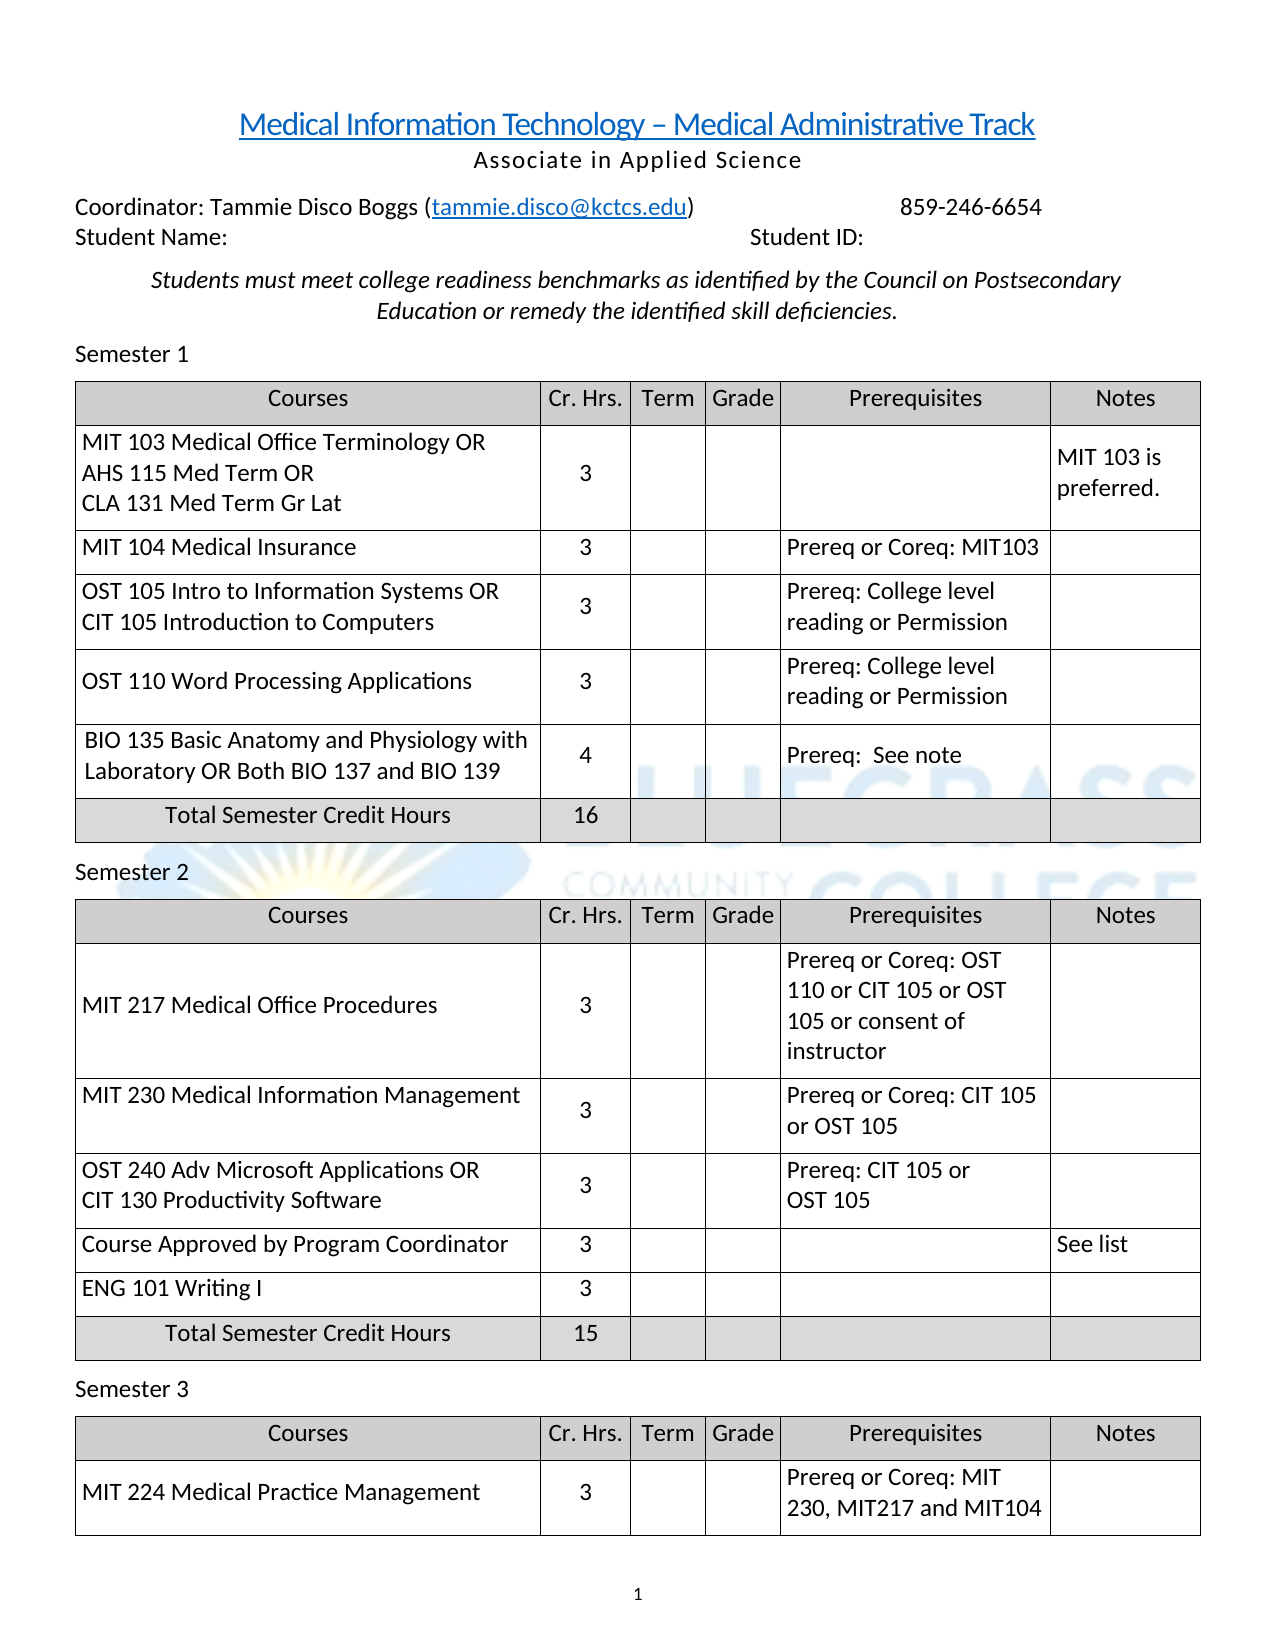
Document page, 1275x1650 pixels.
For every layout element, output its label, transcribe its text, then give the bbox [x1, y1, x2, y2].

table_cell 3 [541, 531, 630, 574]
table_cell [1051, 650, 1200, 723]
table_cell [1051, 1079, 1200, 1153]
table_header Grade [706, 900, 780, 943]
table_cell [706, 575, 780, 649]
text Coordinator: Tammie Disco Boggs (tammie.disco@kctcs.edu) 859-246-6654 [75, 191, 1200, 221]
table_cell OST 110 Word Processing Applications [76, 650, 540, 723]
table_cell Prereq or Coreq: OST 110 or CIT 105 or OST 105 or consent of instructor [781, 944, 1050, 1078]
table_cell Course Approved by Program Coordinator [76, 1229, 540, 1272]
table_cell [706, 799, 780, 842]
table_header Grade [706, 382, 780, 425]
table_cell [1051, 1154, 1200, 1227]
table_cell [631, 1079, 705, 1153]
table_header Term [631, 900, 705, 943]
table_cell [631, 650, 705, 723]
table_cell [781, 1273, 1050, 1316]
table_cell OST 240 Adv Microsoft Applications OR CIT 130 Productivity Software [76, 1154, 540, 1227]
table_cell 3 [541, 426, 630, 530]
subtitle Associate in Applied Science [75, 144, 1200, 174]
table_cell Prereq or Coreq: MIT103 [781, 531, 1050, 574]
table_header Cr. Hrs. [541, 900, 630, 943]
table_cell [1051, 799, 1200, 842]
table_cell 3 [541, 944, 630, 1078]
table_cell [631, 575, 705, 649]
table_cell [781, 799, 1050, 842]
table_header Grade [706, 1417, 780, 1460]
table_cell [706, 1273, 780, 1316]
table_cell MIT 103 is preferred. [1051, 426, 1200, 530]
table_cell [631, 426, 705, 530]
table_cell Prereq: College level reading or Permission [781, 575, 1050, 649]
table_cell 3 [541, 575, 630, 649]
table_cell Total Semester Credit Hours [76, 1317, 540, 1360]
table_header Prerequisites [781, 382, 1050, 425]
table_cell [706, 1317, 780, 1360]
table_cell 3 [541, 1273, 630, 1316]
table_header Prerequisites [781, 900, 1050, 943]
table_header Notes [1051, 382, 1200, 425]
table_cell [631, 1273, 705, 1316]
table_cell 3 [541, 1461, 630, 1535]
table_cell MIT 104 Medical Insurance [76, 531, 540, 574]
table_cell [1051, 1273, 1200, 1316]
table_cell [631, 725, 705, 798]
table_cell 3 [541, 1229, 630, 1272]
table_cell 4 [541, 725, 630, 798]
table_cell Prereq: CIT 105 or OST 105 [781, 1154, 1050, 1227]
table_cell [706, 650, 780, 723]
table_cell ENG 101 Writing I [76, 1273, 540, 1316]
table_header Prerequisites [781, 1417, 1050, 1460]
table_cell 3 [541, 650, 630, 723]
table_cell MIT 230 Medical Information Management [76, 1079, 540, 1153]
text Semester 2 [75, 856, 1200, 886]
table_cell [631, 799, 705, 842]
table_cell [631, 1461, 705, 1535]
table_cell See list [1051, 1229, 1200, 1272]
table_header Term [631, 382, 705, 425]
table_cell [706, 1079, 780, 1153]
table_cell OST 105 Intro to Information Systems OR CIT 105 Introduction to Computers [76, 575, 540, 649]
table_cell Prereq or Coreq: MIT 230, MIT217 and MIT104 [781, 1461, 1050, 1535]
table_cell [781, 1317, 1050, 1360]
table_cell [631, 944, 705, 1078]
title Medical Information Technology – Medical Administrative Track [75, 103, 1200, 144]
table_cell 16 [541, 799, 630, 842]
text Student Name: Student ID: [75, 221, 1200, 252]
table_cell 3 [541, 1079, 630, 1153]
table_cell Prereq: See note [781, 725, 1050, 798]
table_cell [781, 426, 1050, 530]
text Semester 3 [75, 1373, 1200, 1404]
table_cell [1051, 725, 1200, 798]
table_cell [706, 725, 780, 798]
table_cell [1051, 575, 1200, 649]
table_header Courses [76, 900, 540, 943]
table_cell Prereq or Coreq: CIT 105 or OST 105 [781, 1079, 1050, 1153]
table_cell 15 [541, 1317, 630, 1360]
table_header Courses [76, 382, 540, 425]
table_cell [781, 1229, 1050, 1272]
table_cell [706, 426, 780, 530]
table_cell [631, 1229, 705, 1272]
table_cell BIO 135 Basic Anatomy and Physiology with Laboratory OR Both BIO 137 and BIO 139 [76, 725, 540, 798]
table_cell [1051, 1461, 1200, 1535]
table_header Cr. Hrs. [541, 1417, 630, 1460]
table_cell MIT 217 Medical Office Procedures [76, 944, 540, 1078]
table_cell [706, 531, 780, 574]
table_cell [706, 944, 780, 1078]
table_cell [1051, 531, 1200, 574]
table_header Notes [1051, 1417, 1200, 1460]
table_cell [706, 1154, 780, 1227]
table_header Courses [76, 1417, 540, 1460]
table_cell [706, 1461, 780, 1535]
table_cell MIT 224 Medical Practice Management [76, 1461, 540, 1535]
table_cell [631, 1317, 705, 1360]
table_header Cr. Hrs. [541, 382, 630, 425]
text Students must meet college readiness benchmarks as identified by the Council on Postsecondary Education or remedy the identified skill deficiencies. [150, 264, 1125, 326]
table_cell [1051, 1317, 1200, 1360]
table_cell Total Semester Credit Hours [76, 799, 540, 842]
table_header Notes [1051, 900, 1200, 943]
table_header Term [631, 1417, 705, 1460]
table_cell [631, 531, 705, 574]
table_cell 3 [541, 1154, 630, 1227]
table_cell Prereq: College level reading or Permission [781, 650, 1050, 723]
text Semester 1 [75, 338, 1200, 368]
table_cell [1051, 944, 1200, 1078]
table_cell [631, 1154, 705, 1227]
table_cell [706, 1229, 780, 1272]
table_cell MIT 103 Medical Office Terminology OR AHS 115 Med Term OR CLA 131 Med Term Gr Lat [76, 426, 540, 530]
